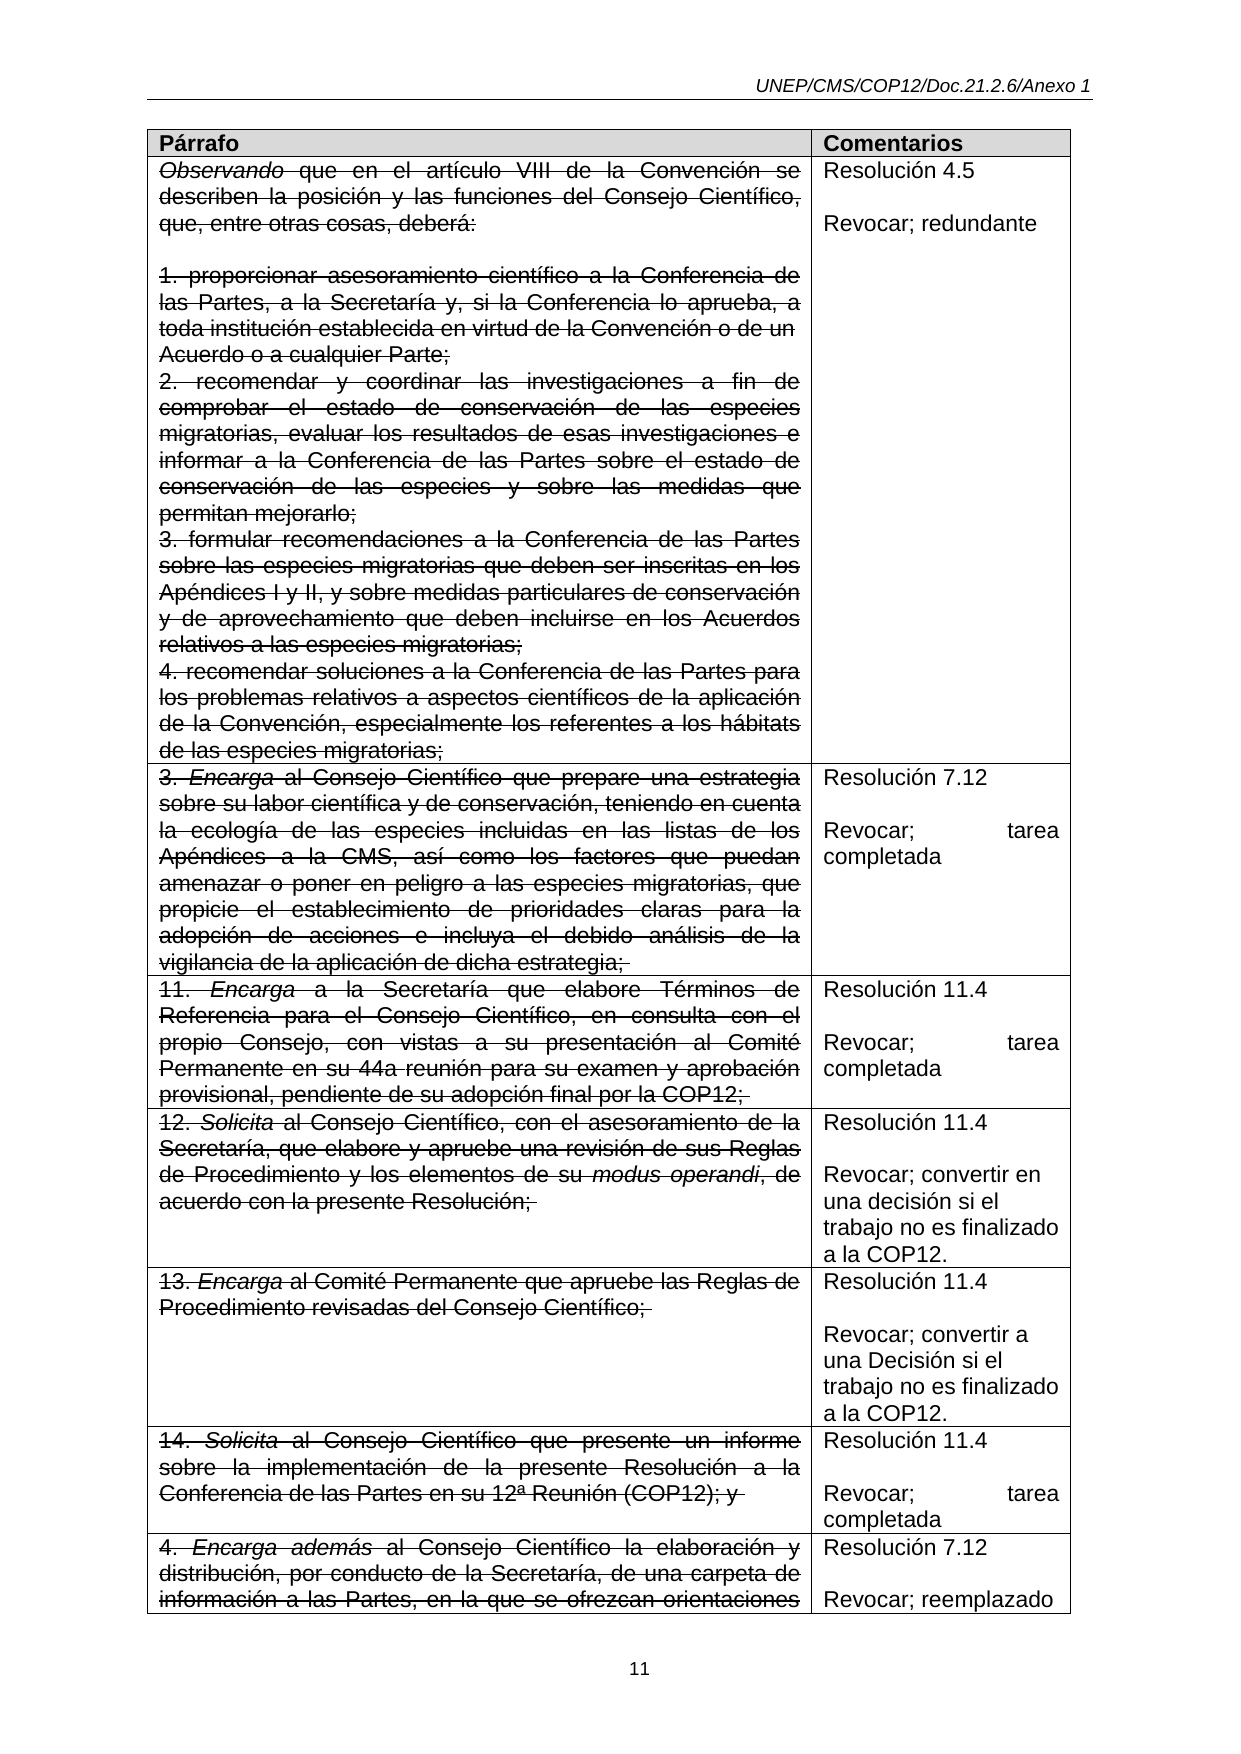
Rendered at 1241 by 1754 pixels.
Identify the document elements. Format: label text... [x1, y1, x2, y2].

table_cell Resolución 11.4 Revocar; tarea completada [812, 976, 1070, 1108]
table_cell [148, 1534, 811, 1613]
table_cell 11. Encarga a la Secretaría que elabore Términos de Referencia para el Consejo Científico, en consulta con el propio Consejo, con vistas a su presentación al Comité Permanente en su 44a reunión para su examen y aprobación provisional, pendiente de su adopción final por la COP12; [148, 976, 811, 1108]
table_cell Resolución 11.4 Revocar; tarea completada [812, 1427, 1070, 1532]
table_cell 3. Encarga al Consejo Científico que prepare una estrategia sobre su labor científica y de conservación, teniendo en cuenta la ecología de las especies incluidas en las listas de los Apéndices a la CMS, así como los factores que puedan amenazar o poner en peligro a las especies migratorias, que propicie el establecimiento de prioridades claras para la adopción de acciones e incluya el debido análisis de la vigilancia de la aplicación de dicha estrategia; [148, 764, 811, 975]
table_cell Resolución 11.4 Revocar; convertir en una decisión si el trabajo no es finalizado a la COP12. [812, 1109, 1070, 1267]
table_header Párrafo [148, 130, 811, 156]
table_cell Resolución 4.5 Revocar; redundante [812, 157, 1070, 763]
table_cell 14. Solicita al Consejo Científico que presente un informe sobre la implementación de la presente Resolución a la Conferencia de las Partes en su 12ª Reunión (COP12); y [148, 1427, 811, 1532]
table_cell Observando que en el artículo VIII de la Convención se describen la posición y las funciones del Consejo Científico, que, entre otras cosas, deberá: 1. proporcionar asesoramiento científico a la Conferencia de las Partes, a la Secretaría y, si la Conferencia lo aprueba, a toda institución establecida en virtud de la Convención o de un Acuerdo o a cualquier Parte; 2. recomendar y coordinar las investigaciones a fin de comprobar el estado de conservación de las especies migratorias, evaluar los resultados de esas investigaciones e informar a la Conferencia de las Partes sobre el estado de conservación de las especies y sobre las medidas que permitan mejorarlo; 3. formular recomendaciones a la Conferencia de las Partes sobre las especies migratorias que deben ser inscritas en los Apéndices I y II, y sobre medidas particulares de conservación y de aprovechamiento que deben incluirse en los Acuerdos relativos a las especies migratorias; 4. recomendar soluciones a la Conferencia de las Partes para los problemas relativos a aspectos científicos de la aplicación de la Convención, especialmente los referentes a los hábitats de las especies migratorias; [148, 157, 811, 763]
table_cell Resolución 7.12 Revocar; reemplazado [812, 1534, 1070, 1613]
table_cell 13. Encarga al Comité Permanente que apruebe las Reglas de Procedimiento revisadas del Consejo Científico; [148, 1268, 811, 1426]
table_cell 12. Solicita al Consejo Científico, con el asesoramiento de la Secretaría, que elabore y apruebe una revisión de sus Reglas de Procedimiento y los elementos de su modus operandi, de acuerdo con la presente Resolución; [148, 1109, 811, 1267]
table_cell Resolución 7.12 Revocar; tarea completada [812, 764, 1070, 975]
table_header Comentarios [812, 130, 1070, 156]
table_cell Resolución 11.4 Revocar; convertir a una Decisión si el trabajo no es finalizado a la COP12. [812, 1268, 1070, 1426]
